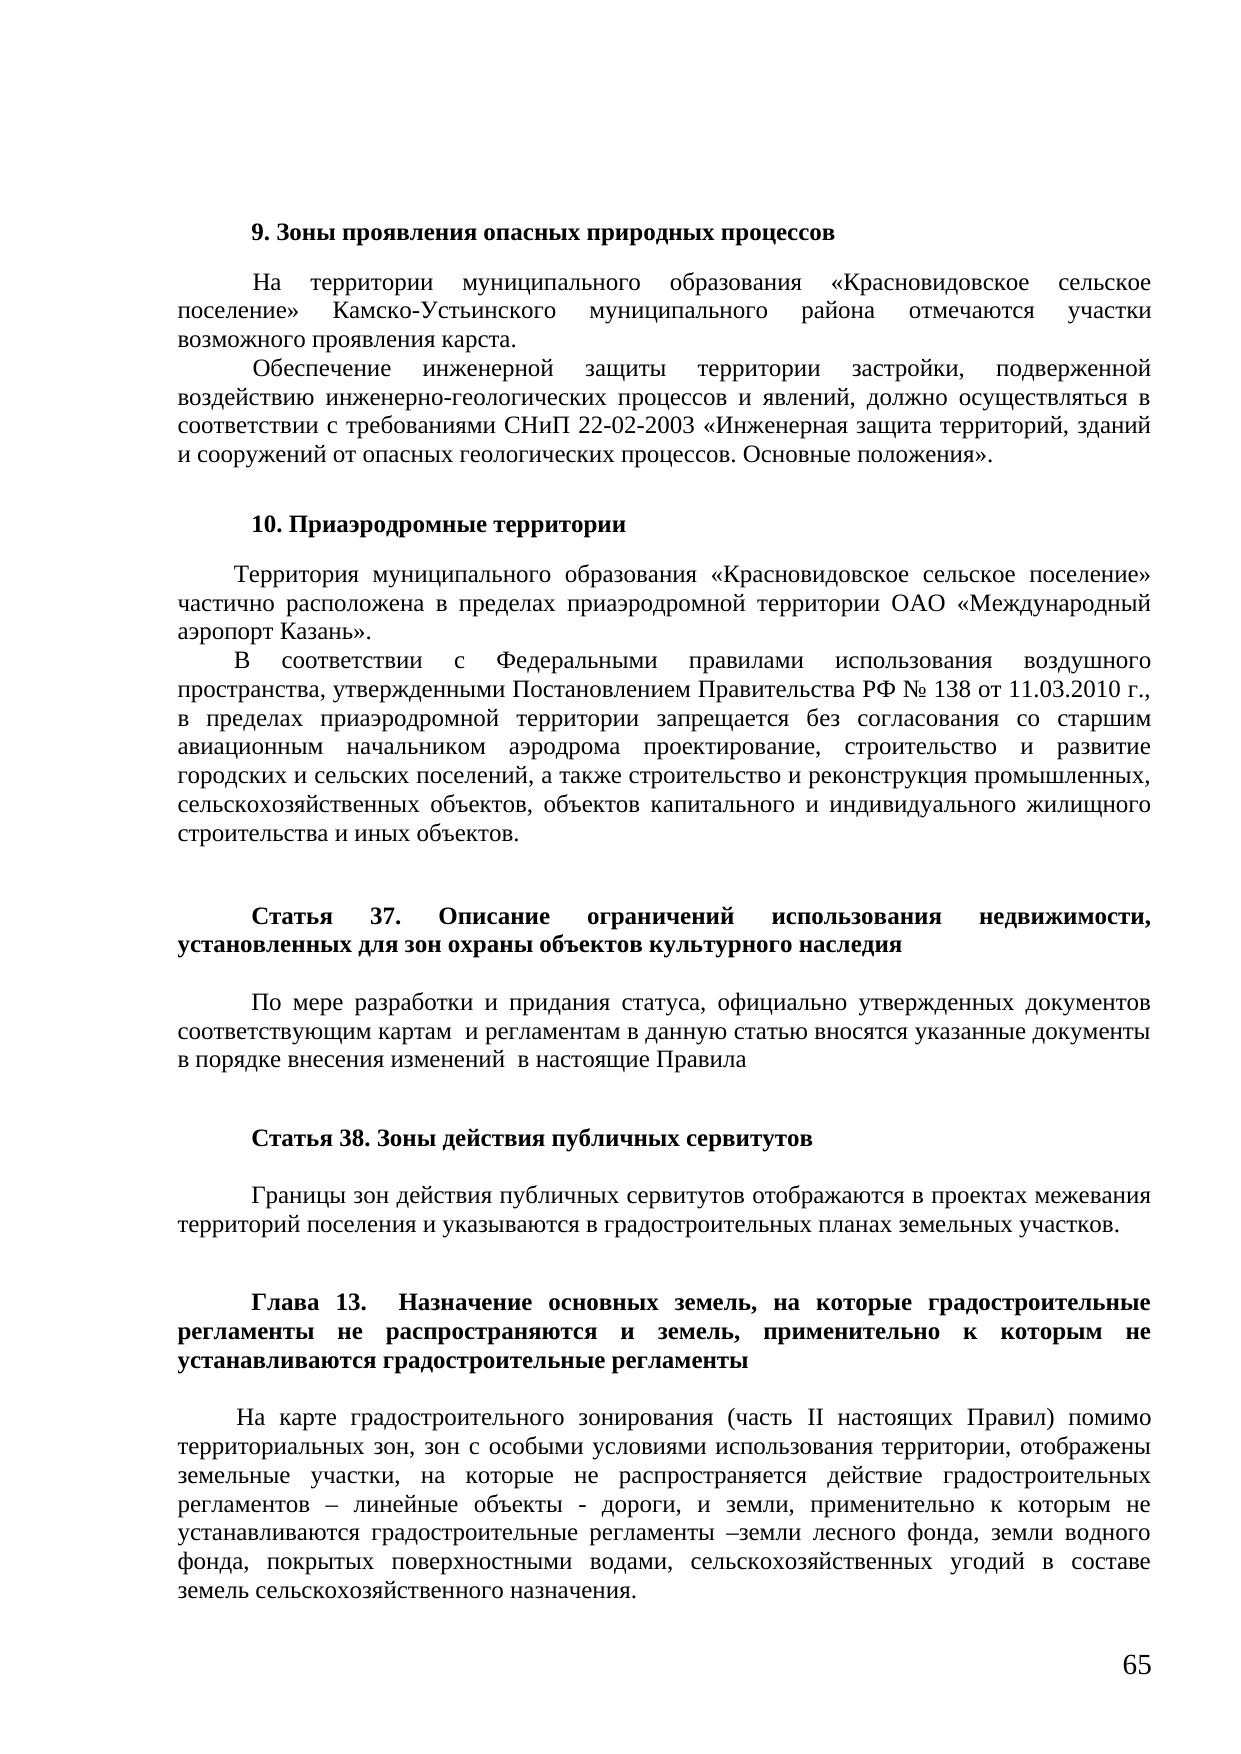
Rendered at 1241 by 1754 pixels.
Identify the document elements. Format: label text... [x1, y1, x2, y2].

text В соответствии с Федеральными правилами использования воздушного пространства, утвержденными Постановлением Правительства РФ № 138 от 11.03.2010 г., в пределах приаэродромной территории запрещается без согласования со старшим авиационным начальником аэродрома проектирование, строительство и развитие городских и сельских поселений, а также строительство и реконструкция промышленных, сельскохозяйственных объектов, объектов капитального и индивидуального жилищного строительства и иных объектов. [177, 645, 1152, 846]
text На территории муниципального образования «Красновидовское сельское поселение» Камско-Устьинского муниципального района отмечаются участки возможного проявления карста. [177, 267, 1152, 353]
text Статья 37. Описание ограничений использования недвижимости, установленных для зон охраны объектов культурного наследия [177, 901, 1152, 958]
text Глава 13. Назначение основных земель, на которые градостроительные регламенты не распространяются и земель, применительно к которым не устанавливаются градостроительные регламенты [177, 1287, 1152, 1374]
text 10. Приаэродромные территории [177, 509, 1152, 538]
text Территория муниципального образования «Красновидовское сельское поселение» частично расположена в пределах приаэродромной территории ОАО «Международный аэропорт Казань». [177, 559, 1152, 645]
text Обеспечение инженерной защиты территории застройки, подверженной воздействию инженерно-геологических процессов и явлений, должно осуществляться в соответствии с требованиями СНиП 22-02-2003 «Инженерная защита территорий, зданий и сооружений от опасных геологических процессов. Основные положения». [177, 353, 1152, 468]
text На карте градостроительного зонирования (часть II настоящих Правил) помимо территориальных зон, зон с особыми условиями использования территории, отображены земельные участки, на которые не распространяется действие градостроительных регламентов – линейные объекты - дороги, и земли, применительно к которым не устанавливаются градостроительные регламенты –земли лесного фонда, земли водного фонда, покрытых поверхностными водами, сельскохозяйственных угодий в составе земель сельскохозяйственного назначения. [177, 1402, 1152, 1604]
text Границы зон действия публичных сервитутов отображаются в проектах межевания территорий поселения и указываются в градостроительных планах земельных участков. [177, 1180, 1152, 1238]
text 9. Зоны проявления опасных природных процессов [177, 217, 1152, 246]
text Статья 38. Зоны действия публичных сервитутов [177, 1123, 1152, 1152]
text По мере разработки и придания статуса, официально утвержденных документов соответствующим картам и регламентам в данную статью вносятся указанные документы в порядке внесения изменений в настоящие Правила [177, 987, 1152, 1073]
